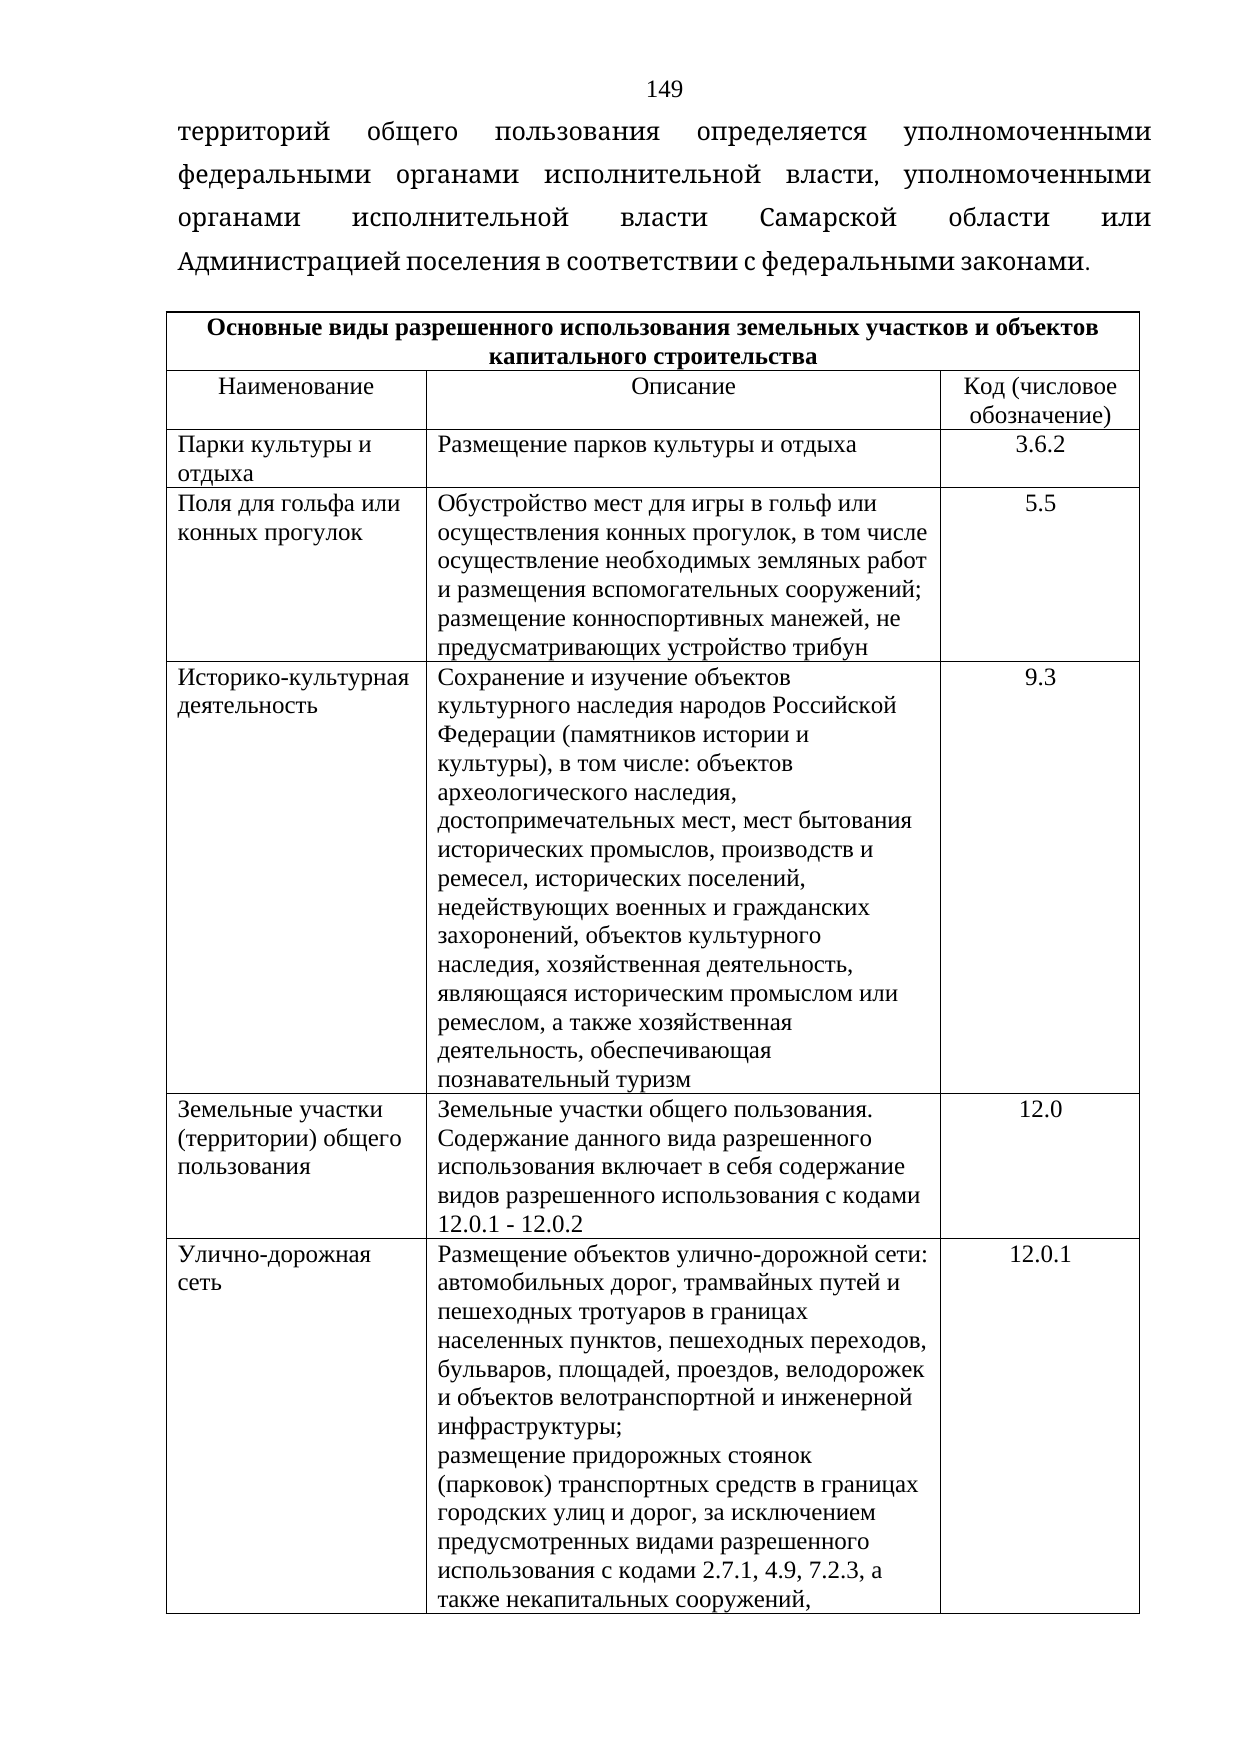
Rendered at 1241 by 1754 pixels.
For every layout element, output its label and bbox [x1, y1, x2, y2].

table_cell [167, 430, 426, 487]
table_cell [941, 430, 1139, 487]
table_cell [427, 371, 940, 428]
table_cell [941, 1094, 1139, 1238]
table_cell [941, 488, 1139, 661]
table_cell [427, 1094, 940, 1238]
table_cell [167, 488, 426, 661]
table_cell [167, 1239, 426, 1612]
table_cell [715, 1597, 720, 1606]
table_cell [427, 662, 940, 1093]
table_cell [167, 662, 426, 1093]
text [177, 118, 1152, 276]
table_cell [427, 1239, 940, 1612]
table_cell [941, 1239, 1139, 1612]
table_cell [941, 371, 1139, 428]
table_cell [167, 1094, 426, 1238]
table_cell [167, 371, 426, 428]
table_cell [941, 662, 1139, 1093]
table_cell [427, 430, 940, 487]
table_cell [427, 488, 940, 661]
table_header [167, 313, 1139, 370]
